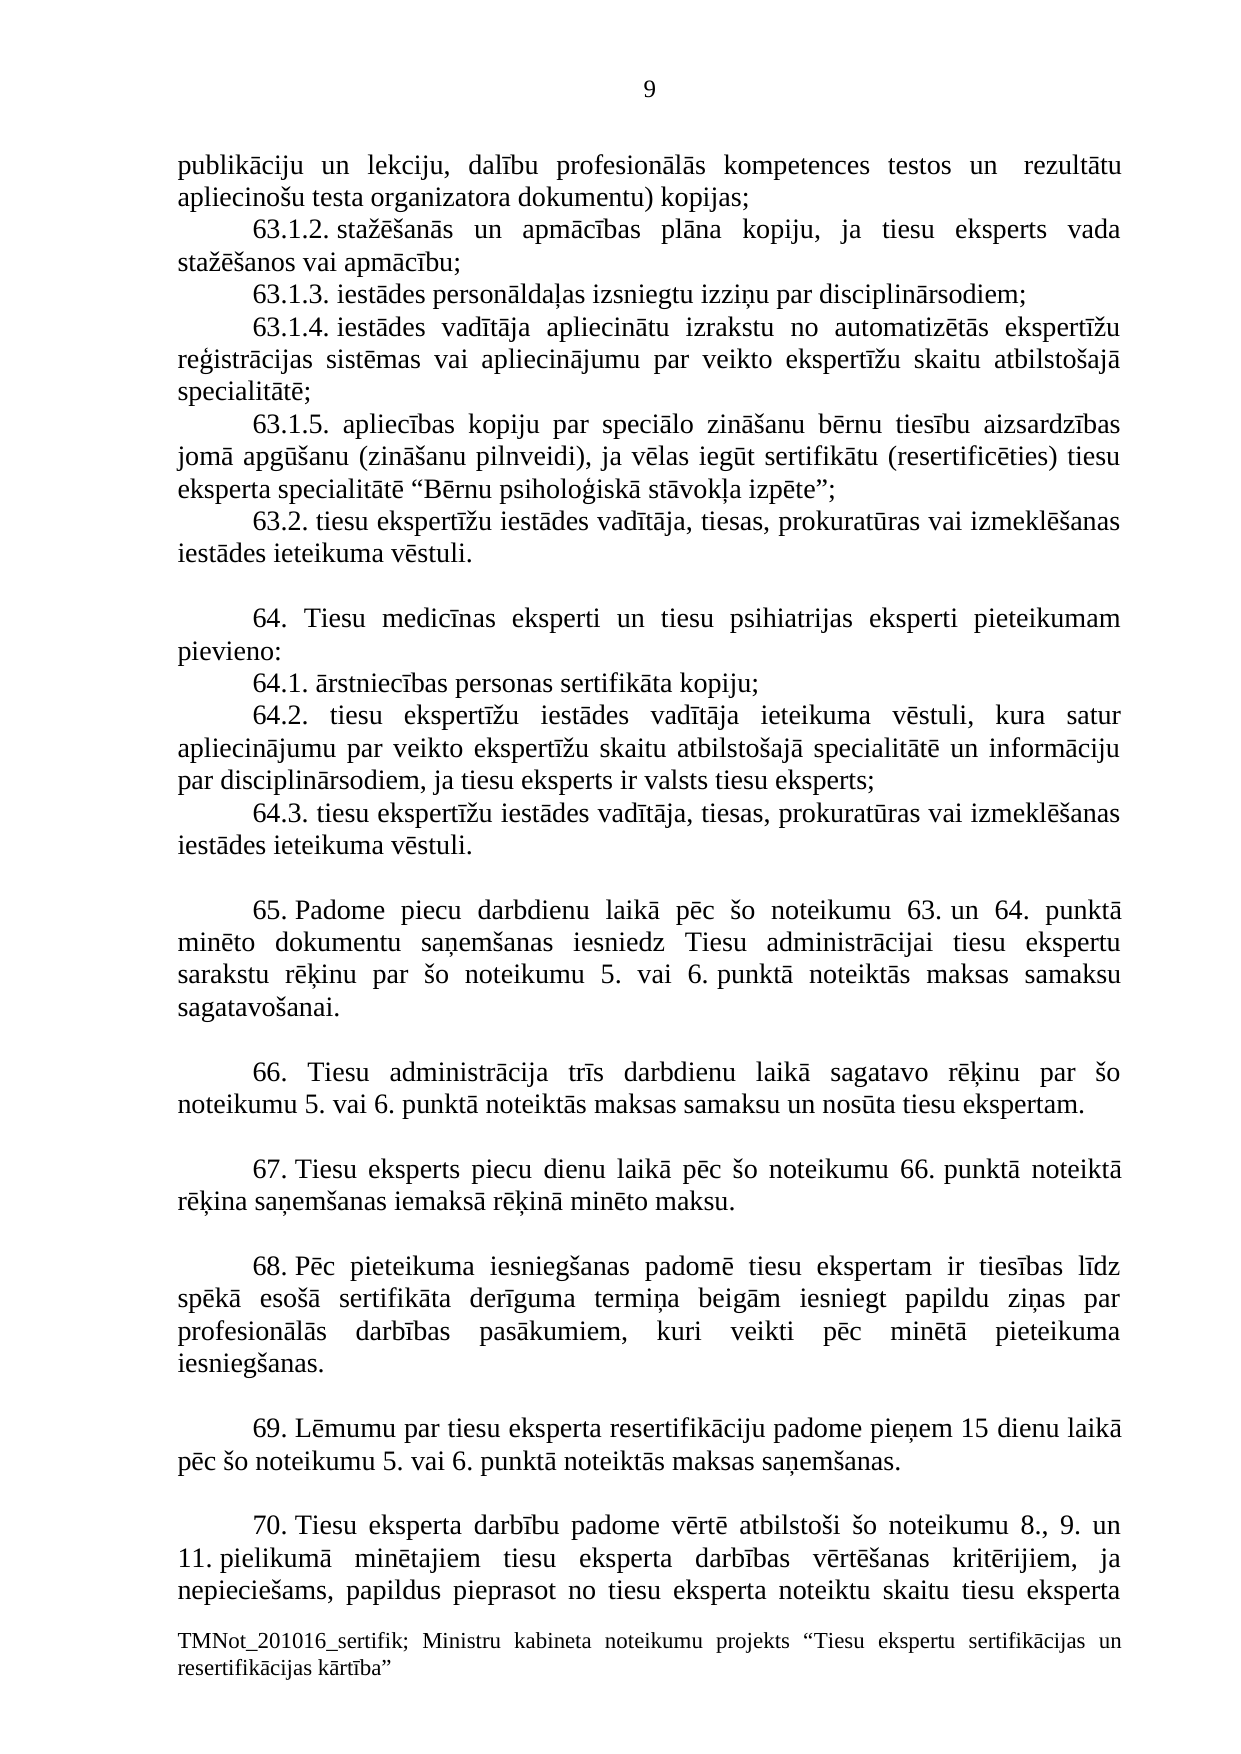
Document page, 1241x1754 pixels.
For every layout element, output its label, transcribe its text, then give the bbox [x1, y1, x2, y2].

text 63.1.3. iestādes personāldaļas izsniegtu izziņu par disciplinārsodiem; [177, 277, 1122, 310]
text 67. Tiesu eksperts piecu dienu laikā pēc šo noteikumu 66. punktā noteiktā rēķina saņemšanas iemaksā rēķinā minēto maksu. [177, 1152, 1122, 1217]
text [177, 148, 1122, 212]
text 64.3. tiesu ekspertīžu iestādes vadītāja, tiesas, prokuratūras vai izmeklēšanas iestādes ieteikuma vēstuli. [177, 796, 1122, 860]
text 64.1. ārstniecības personas sertifikāta kopiju; [177, 666, 1122, 698]
text 63.1.4. iestādes vadītāja apliecinātu izrakstu no automatizētās ekspertīžu reģistrācijas sistēmas vai apliecinājumu par veikto ekspertīžu skaitu atbilstošajā specialitātē; [177, 310, 1122, 407]
text 63.2. tiesu ekspertīžu iestādes vadītāja, tiesas, prokuratūras vai izmeklēšanas iestādes ieteikuma vēstuli. [177, 504, 1122, 569]
text 66. Tiesu administrācija trīs darbdienu laikā sagatavo rēķinu par šo noteikumu 5. vai 6. punktā noteiktās maksas samaksu un nosūta tiesu ekspertam. [177, 1055, 1122, 1119]
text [177, 1508, 1122, 1606]
text 68. Pēc pieteikuma iesniegšanas padomē tiesu ekspertam ir tiesības līdz spēkā esošā sertifikāta derīguma termiņa beigām iesniegt papildu ziņas par profesionālās darbības pasākumiem, kuri veikti pēc minētā pieteikuma iesniegšanas. [177, 1249, 1122, 1379]
text 63.1.5. apliecības kopiju par speciālo zināšanu bērnu tiesību aizsardzības jomā apgūšanu (zināšanu pilnveidi), ja vēlas iegūt sertifikātu (resertificēties) tiesu eksperta specialitātē “Bērnu psiholoģiskā stāvokļa izpēte”; [177, 407, 1122, 504]
text 69. Lēmumu par tiesu eksperta resertifikāciju padome pieņem 15 dienu laikā pēc šo noteikumu 5. vai 6. punktā noteiktās maksas saņemšanas. [177, 1411, 1122, 1476]
text 63.1.2. stažēšanās un apmācības plāna kopiju, ja tiesu eksperts vada stažēšanos vai apmācību; [177, 212, 1122, 277]
text 65. Padome piecu darbdienu laikā pēc šo noteikumu 63. un 64. punktā minēto dokumentu saņemšanas iesniedz Tiesu administrācijai tiesu ekspertu sarakstu rēķinu par šo noteikumu 5. vai 6. punktā noteiktās maksas samaksu sagatavošanai. [177, 893, 1122, 1022]
text 64.2. tiesu ekspertīžu iestādes vadītāja ieteikuma vēstuli, kura satur apliecinājumu par veikto ekspertīžu skaitu atbilstošajā specialitātē un informāciju par disciplinārsodiem, ja tiesu eksperts ir valsts tiesu eksperts; [177, 698, 1122, 796]
text 64. Tiesu medicīnas eksperti un tiesu psihiatrijas eksperti pieteikumam pievieno: [177, 601, 1122, 666]
